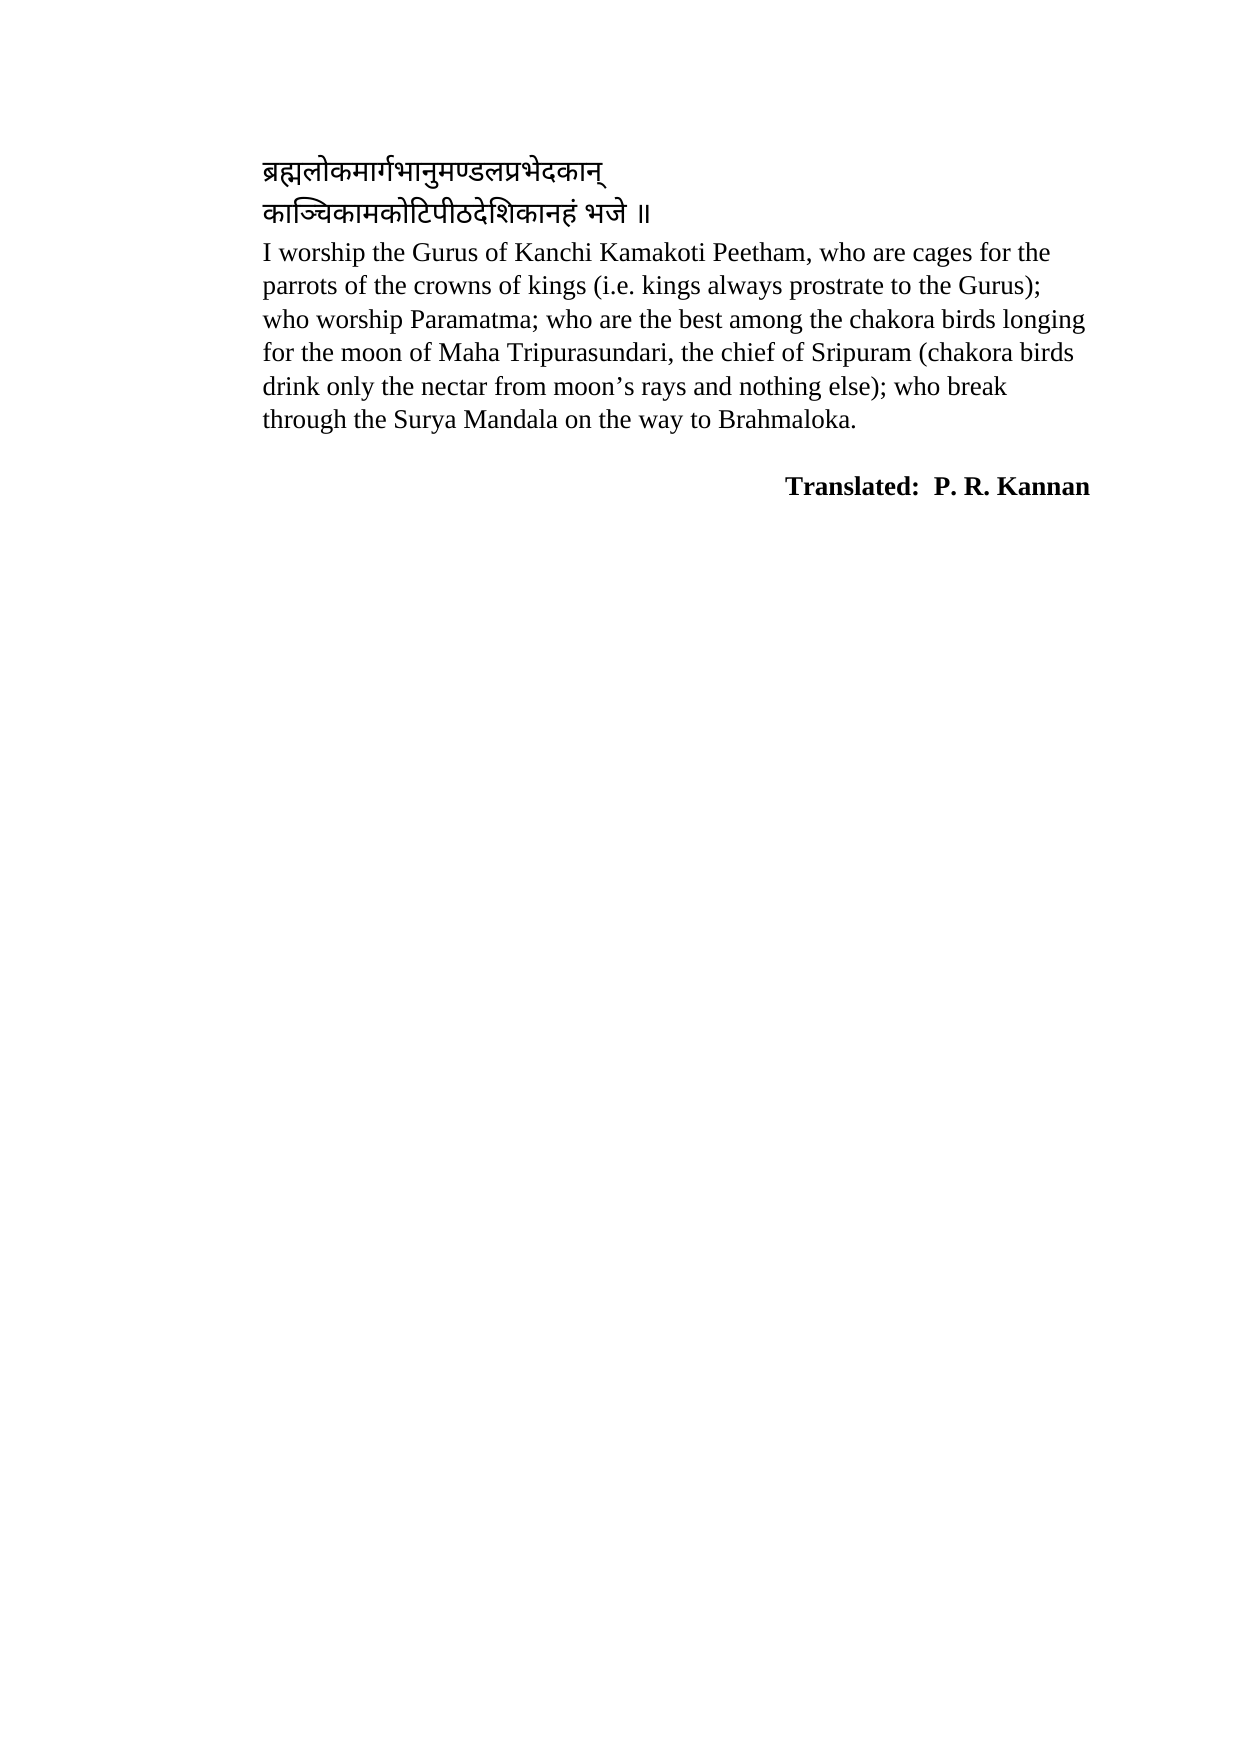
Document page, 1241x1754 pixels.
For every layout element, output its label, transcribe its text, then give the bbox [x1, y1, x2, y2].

list Translated: P. R. Kannan [262, 470, 1090, 502]
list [225, 150, 1090, 232]
list I worship the Gurus of Kanchi Kamakoti Peetham, who are cages for the parrots of the crowns of kings (i.e. kings always prostrate to the Gurus); who worship Paramatma; who are the best among the chakora birds longing for the moon of Maha Tripurasundari, the chief of Sripuram (chakora birds drink only the nectar from moon’s rays and nothing else); who break through the Surya Mandala on the way to Brahmaloka. [262, 236, 1090, 434]
